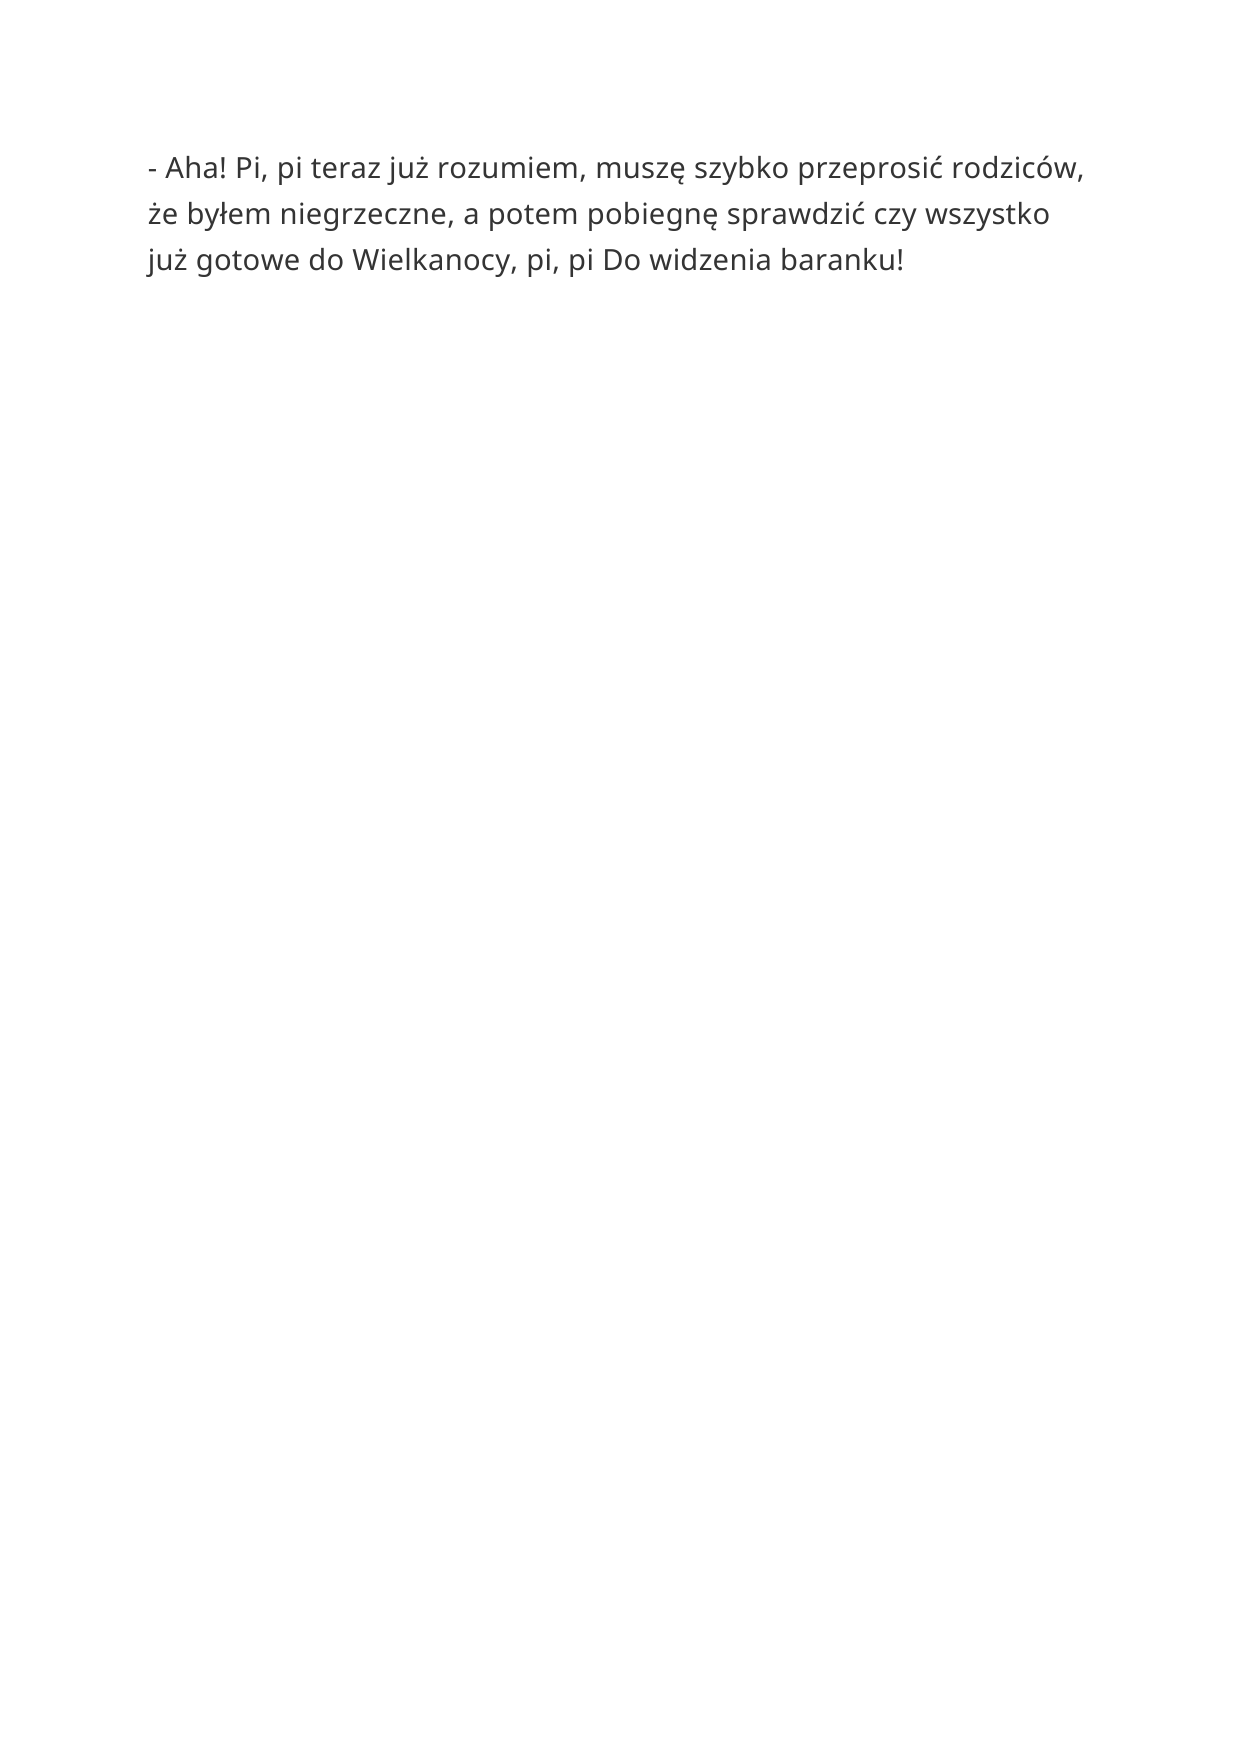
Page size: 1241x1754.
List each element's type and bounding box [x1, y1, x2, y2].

text [148, 148, 1093, 278]
